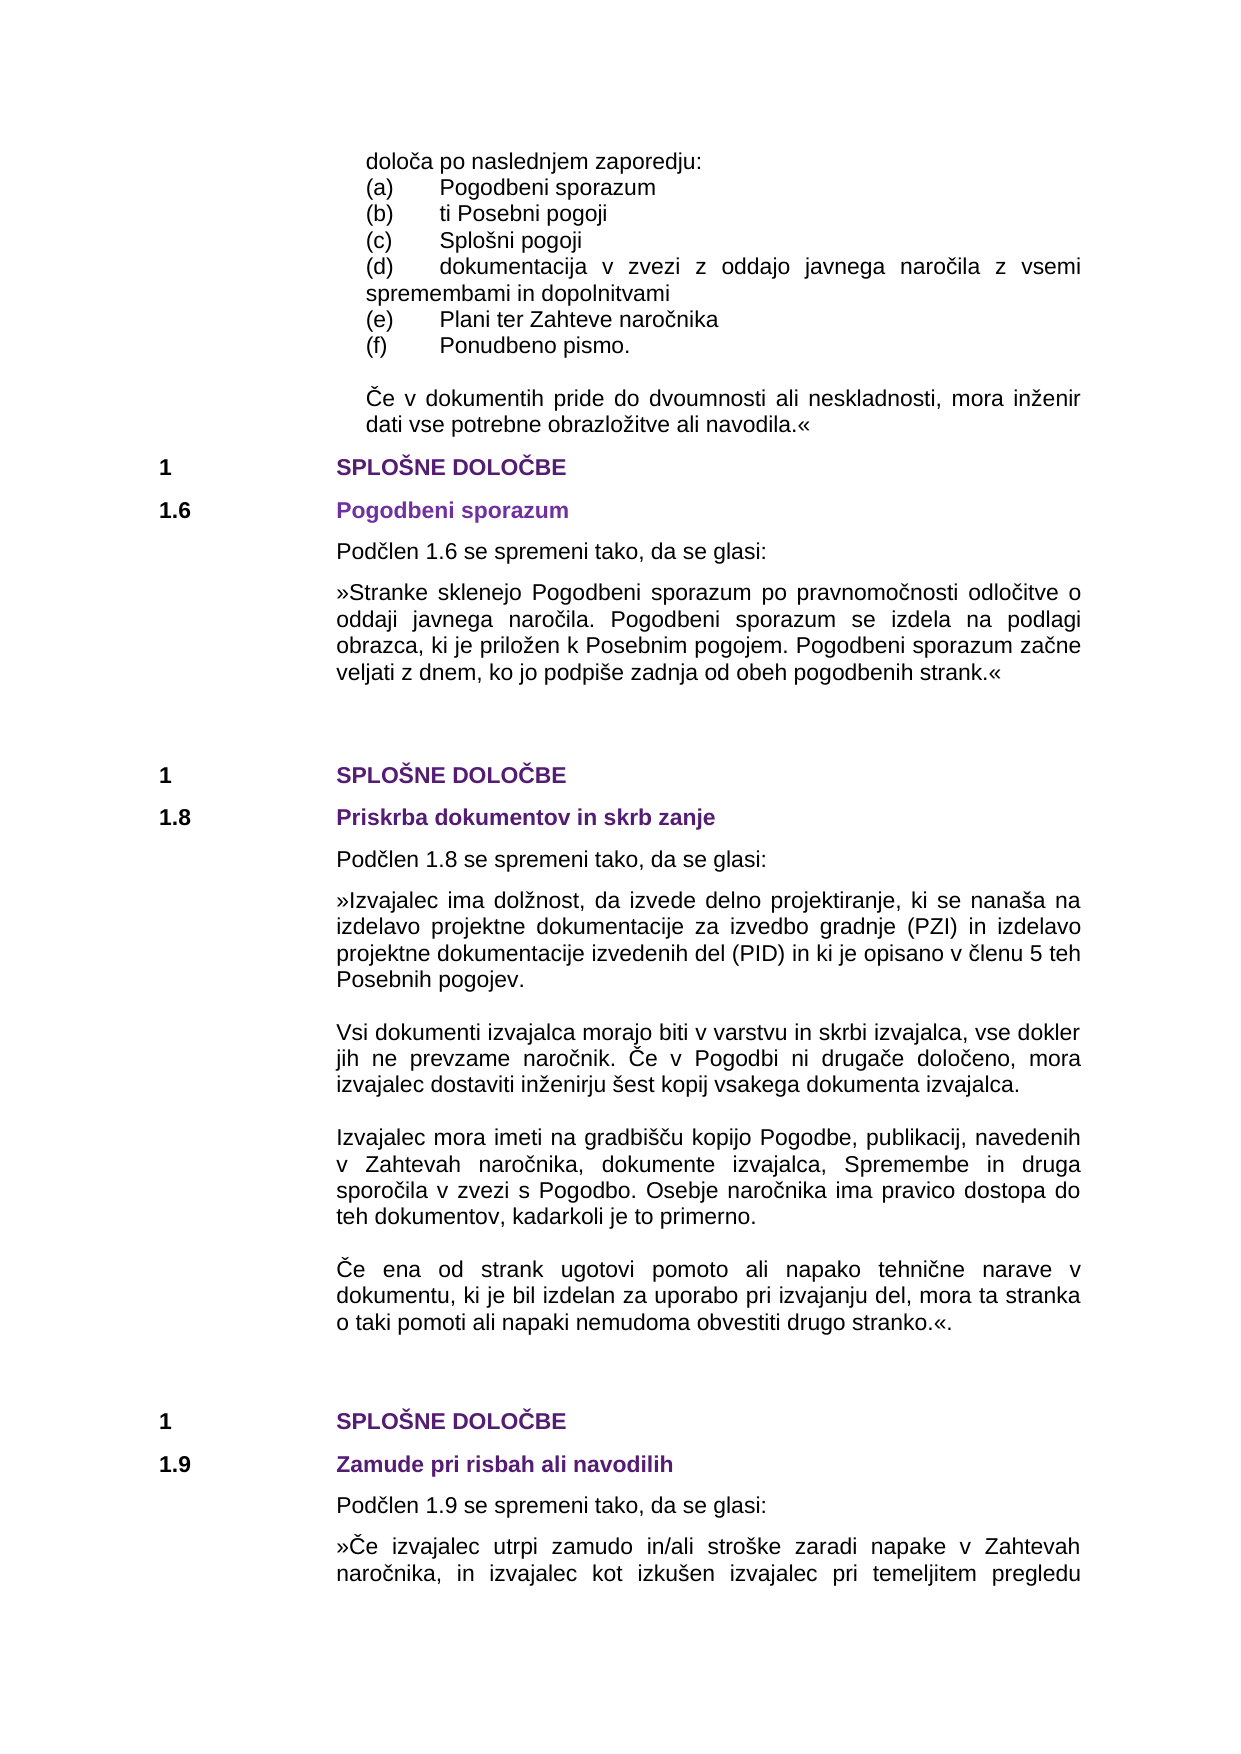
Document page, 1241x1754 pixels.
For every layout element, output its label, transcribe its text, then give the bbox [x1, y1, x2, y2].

table_cell Podčlen 1.9 se spremeni tako, da se glasi: [325, 1492, 1093, 1533]
table_header 1 [148, 1392, 325, 1451]
table_cell Podčlen 1.8 se spremeni tako, da se glasi: [325, 846, 1093, 887]
table_cell 1.6 [148, 497, 325, 685]
table_header 1 [148, 745, 325, 804]
table_header SPLOŠNE DOLOČBE [325, 1392, 1093, 1451]
table_cell Pogodbeni sporazum [325, 497, 1093, 538]
table_cell 1.8 [148, 804, 325, 1361]
table_cell Priskrba dokumentov in skrb zanje [325, 804, 1093, 846]
table_header SPLOŠNE DOLOČBE [325, 745, 1093, 804]
table_cell Podčlen 1.6 se spremeni tako, da se glasi: [325, 538, 1093, 579]
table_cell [354, 148, 1093, 438]
table_cell 1.9 [148, 1451, 325, 1586]
table_cell »Izvajalec ima dolžnost, da izvede delno projektiranje, ki se nanaša na izdelavo projektne dokumentacije za izvedbo gradnje (PZI) in izdelavo projektne dokumentacije izvedenih del (PID) in ki je opisano v členu 5 teh Posebnih pogojev. Vsi dokumenti izvajalca morajo biti v varstvu in skrbi izvajalca, vse dokler jih ne prevzame naročnik. Če v Pogodbi ni drugače določeno, mora izvajalec dostaviti inženirju šest kopij vsakega dokumenta izvajalca. Izvajalec mora imeti na gradbišču kopijo Pogodbe, publikacij, navedenih v Zahtevah naročnika, dokumente izvajalca, Spremembe in druga sporočila v zvezi s Pogodbo. Osebje naročnika ima pravico dostopa do teh dokumentov, kadarkoli je to primerno. Če ena od strank ugotovi pomoto ali napako tehnične narave v dokumentu, ki je bil izdelan za uporabo pri izvajanju del, mora ta stranka o taki pomoti ali napaki nemudoma obvestiti drugo stranko.«. [325, 887, 1093, 1361]
table_cell Zamude pri risbah ali navodilih [325, 1451, 1093, 1492]
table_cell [325, 1533, 1093, 1586]
table_cell SPLOŠNE DOLOČBE [325, 438, 1093, 497]
table_cell 1 [148, 438, 325, 497]
table_cell »Stranke sklenejo Pogodbeni sporazum po pravnomočnosti odločitve o oddaji javnega naročila. Pogodbeni sporazum se izdela na podlagi obrazca, ki je priložen k Posebnim pogojem. Pogodbeni sporazum začne veljati z dnem, ko jo podpiše zadnja od obeh pogodbenih strank.« [325, 579, 1093, 685]
